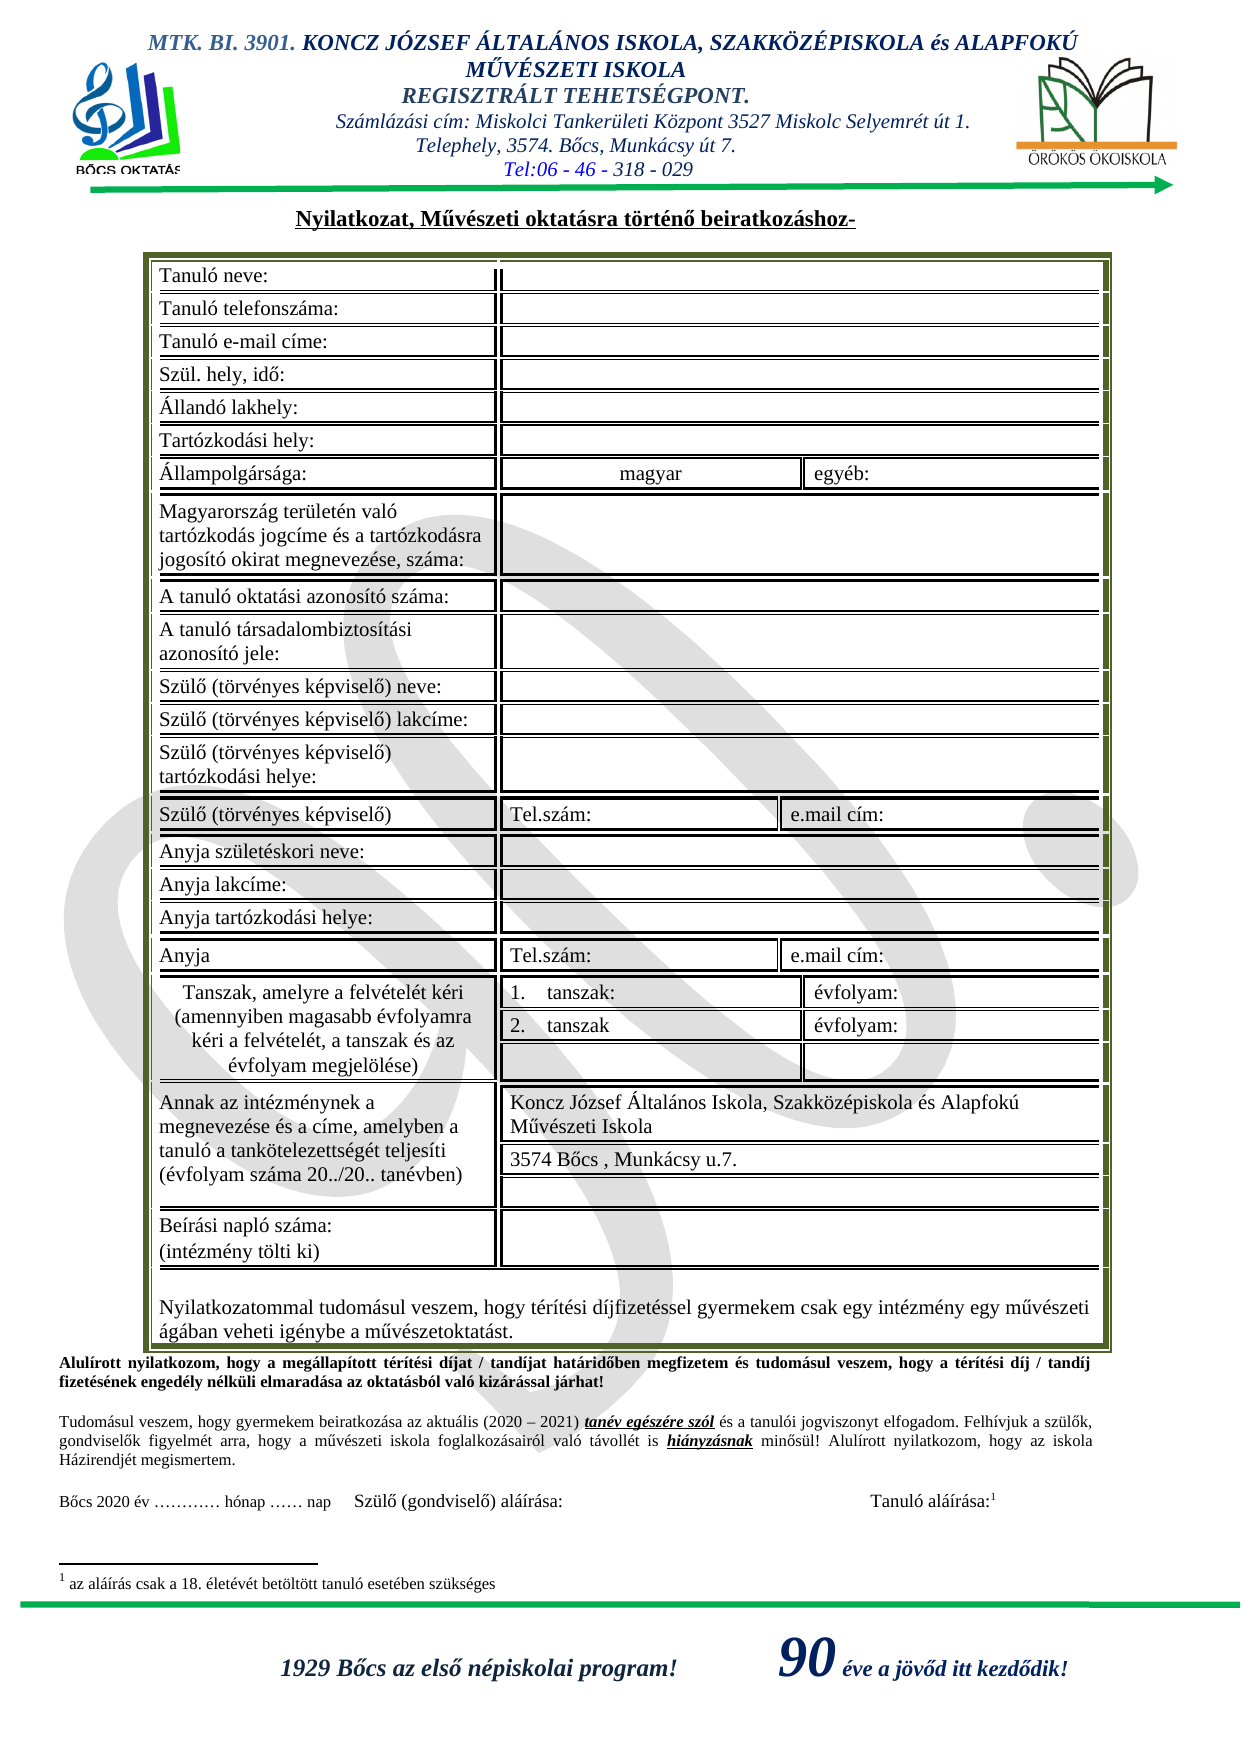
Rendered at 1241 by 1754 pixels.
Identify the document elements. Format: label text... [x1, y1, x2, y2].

table_cell Szülő (törvényes képviselő) lakcíme: [149, 700, 498, 733]
table_cell [499, 865, 1107, 898]
table_cell [499, 828, 1107, 865]
table_cell [499, 610, 1107, 667]
table_cell Szülő (törvényes képviselő) neve: [149, 668, 498, 700]
table_cell e.mail cím: [779, 790, 1107, 828]
table_cell Szülő (törvényes képviselő) [149, 790, 498, 828]
text Tudomásul veszem, hogy gyermekem beiratkozása az aktuális (2020 – 2021) tanév egészére szól és a tanulói jogviszonyt elfogadom. Felhívjuk a szülők, gondviselők figyelmét arra, hogy a művészeti iskola foglalkozásairól való távollét is hiányzásnak minősül! Alulírott nyilatkozom, hogy az iskola Házirendjét megismertem. [59, 1412, 1093, 1469]
table_cell Tel.szám: [499, 790, 779, 828]
table_cell [499, 668, 1107, 700]
table_cell Annak az intézménynek a megnevezése és a címe, amelyben a tanuló a tankötelezettségét teljesíti (évfolyam száma 20../20.. tanévben) [149, 1079, 498, 1206]
table_cell Állandó lakhely: [149, 388, 498, 421]
table_cell [499, 700, 1107, 733]
table_header [499, 258, 1107, 289]
table_cell évfolyam: [803, 1006, 1107, 1039]
table_cell A tanuló társadalombiztosítási azonosító jele: [149, 610, 498, 667]
table_cell Tartózkodási hely: [149, 421, 498, 454]
table_cell egyéb: [803, 454, 1107, 487]
table_cell Tanszak, amelyre a felvételét kéri (amennyiben magasabb évfolyamra kéri a felvételét, a tanszak és az évfolyam megjelölése) [149, 969, 498, 1079]
table_cell Nyilatkozatommal tudomásul veszem, hogy térítési díjfizetéssel gyermekem csak egy intézmény egy művészeti ágában veheti igénybe a művészetoktatást. [149, 1265, 1107, 1343]
table_cell [499, 487, 1107, 573]
table_cell Tel.szám: [499, 931, 779, 969]
table_cell [499, 733, 1107, 790]
table_cell [499, 573, 1107, 610]
table_cell Anyja születéskori neve: [149, 828, 498, 865]
table_cell évfolyam: [803, 969, 1107, 1006]
table_cell [803, 1039, 1107, 1079]
text Bőcs 2020 év ………… hónap …… nap Szülő (gondviselő) aláírása: Tanuló aláírása: [59, 1490, 1093, 1511]
table_cell 3574 Bőcs , Munkácsy u.7. [499, 1140, 1107, 1173]
table_cell [499, 323, 1107, 355]
table_cell [499, 290, 1107, 322]
table_cell Állampolgársága: [149, 454, 498, 487]
picture [70, 60, 180, 173]
table_cell Tanuló telefonszáma: [149, 290, 498, 322]
table_header Tanuló neve: [149, 258, 498, 289]
table_cell [499, 388, 1107, 421]
table_cell [499, 355, 1107, 388]
table_cell Beírási napló száma: (intézmény tölti ki) [149, 1206, 498, 1265]
table_cell Szül. hely, idő: [149, 355, 498, 388]
table_cell Anyja tartózkodási helye: [149, 898, 498, 931]
table_cell [499, 421, 1107, 454]
table_cell A tanuló oktatási azonosító száma: [149, 573, 498, 610]
table_cell magyar [503, 459, 800, 487]
table_cell tanszak [503, 1011, 800, 1039]
table_cell Anyja lakcíme: [149, 865, 498, 898]
text Nyilatkozat, Művészeti oktatásra történő beiratkozáshoz- [59, 205, 1093, 231]
text Alulírott nyilatkozom, hogy a megállapított térítési díjat / tandíjat határidőben megfizetem és tudomásul veszem, hogy a térítési díj / tandíj fizetésének engedély nélküli elmaradása az oktatásból való kizárással járhat! [59, 1352, 1093, 1391]
table_cell Tanuló e-mail címe: [149, 323, 498, 355]
table_cell [499, 1206, 1107, 1265]
table_cell Koncz József Általános Iskola, Szakközépiskola és Alapfokú Művészeti Iskola [499, 1079, 1107, 1140]
table_cell Magyarország területén való tartózkodás jogcíme és a tartózkodásra jogosító okirat megnevezése, száma: [149, 487, 498, 573]
table_cell Anyja [149, 931, 498, 969]
table_cell [499, 1173, 1107, 1206]
table_cell e.mail cím: [779, 931, 1107, 969]
table_cell tanszak: [499, 969, 803, 1006]
picture [1015, 51, 1178, 165]
table_cell [503, 1044, 800, 1079]
table_cell Szülő (törvényes képviselő) tartózkodási helye: [149, 733, 498, 790]
table_cell [499, 898, 1107, 931]
